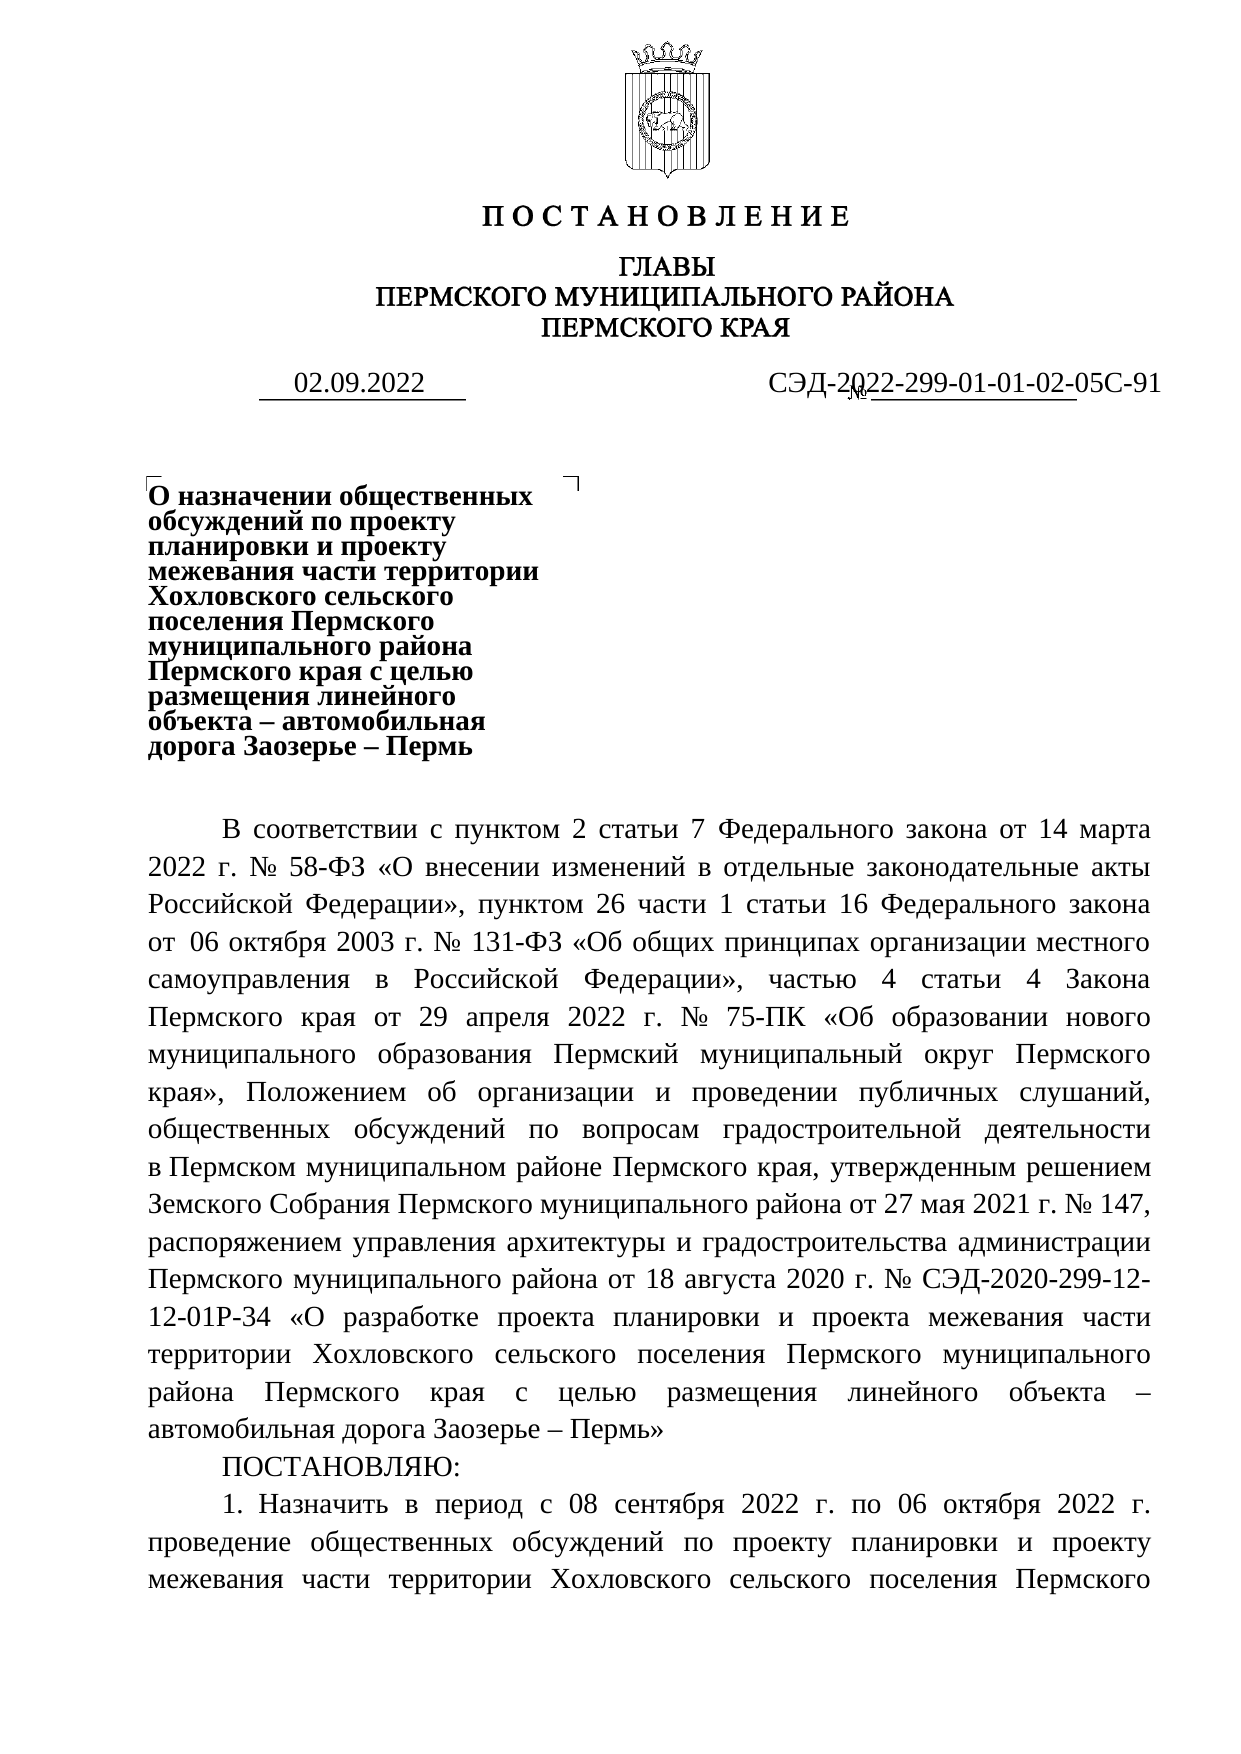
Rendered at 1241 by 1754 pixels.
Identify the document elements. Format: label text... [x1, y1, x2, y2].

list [148, 1484, 1152, 1596]
text ПОСТАНОВЛЯЮ: [148, 1446, 1152, 1484]
picture [146, 40, 1077, 491]
text В соответствии с пунктом 2 статьи 7 Федерального закона от 14 марта 2022 г. № 58-ФЗ «О внесении изменений в отдельные законодательные акты Российской Федерации», пунктом 26 части 1 статьи 16 Федерального закона от 06 октября 2003 г. № 131-ФЗ «Об общих принципах организации местного самоуправления в Российской Федерации», частью 4 статьи 4 Закона Пермского края от 29 апреля 2022 г. № 75-ПК «Об образовании нового муниципального образования Пермский муниципальный округ Пермского края», Положением об организации и проведении публичных слушаний, общественных обсуждений по вопросам градостроительной деятельности в Пермском муниципальном районе Пермского края, утвержденным решением Земского Собрания Пермского муниципального района от 27 мая 2021 г. № 147, распоряжением управления архитектуры и градостроительства администрации Пермского муниципального района от 18 августа 2020 г. № СЭД-2020-299-12-12-01Р-34 «О разработке проекта планировки и проекта межевания части территории Хохловского сельского поселения Пермского муниципального района Пермского края с целью размещения линейного объекта – автомобильная дорога Заозерье – Пермь» [148, 809, 1152, 1446]
